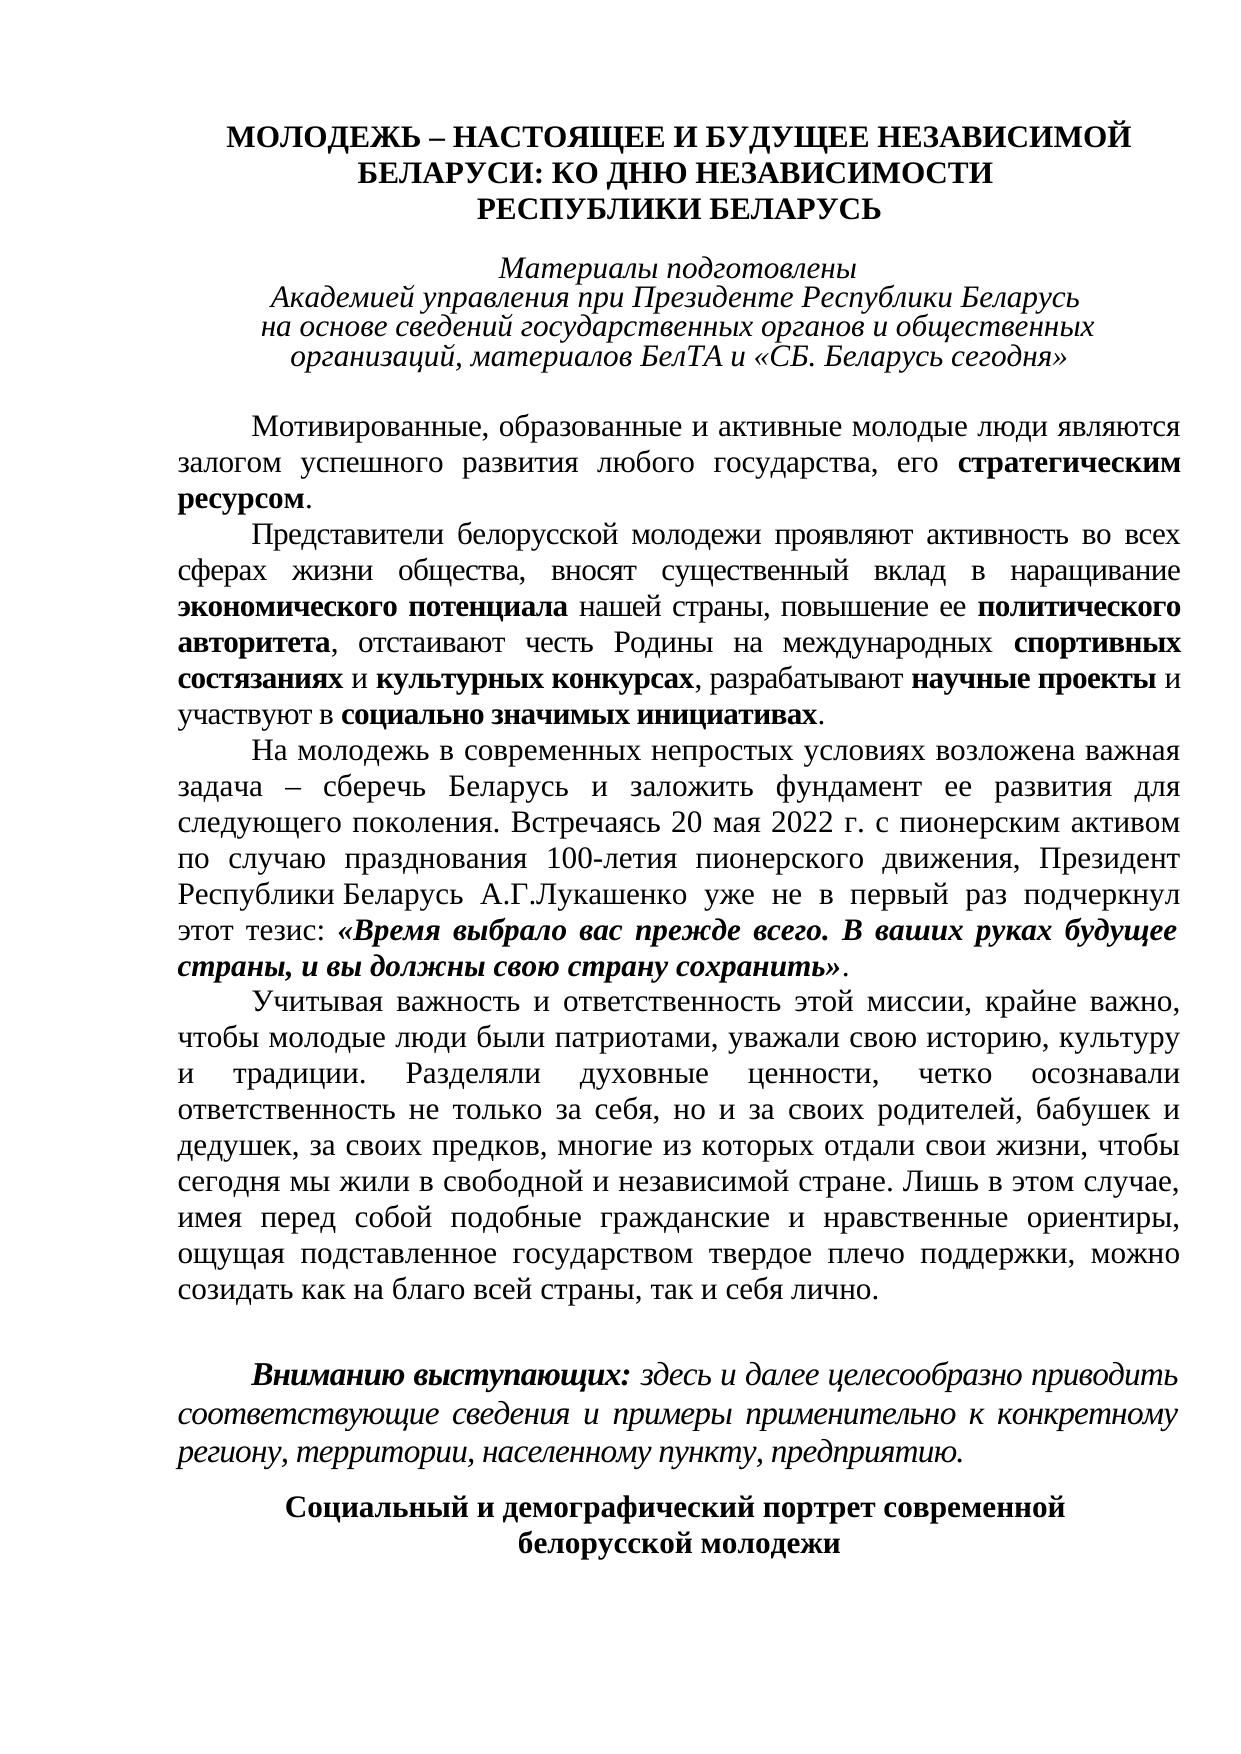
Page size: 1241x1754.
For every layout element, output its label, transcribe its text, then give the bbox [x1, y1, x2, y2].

text Материалы подготовлены [177, 255, 1181, 284]
text Мотивированные, образованные и активные молодые люди являются залогом успешного развития любого государства, его стратегическим ресурсом. [177, 408, 1181, 516]
text Учитывая важность и ответственность этой миссии, крайне важно, чтобы молодые люди были патриотами, уважали свою историю, культуру и традиции. Разделяли духовные ценности, четко осознавали ответственность не только за себя, но и за своих родителей, бабушек и дедушек, за своих предков, многие из которых отдали свои жизни, чтобы сегодня мы жили в свободной и независимой стране. Лишь в этом случае, имея перед собой подобные гражданские и нравственные ориентиры, ощущая подставленное государством твердое плечо поддержки, можно созидать как на благо всей страны, так и себя лично. [177, 983, 1181, 1306]
text МОЛОДЕЖЬ – НАСТОЯЩЕЕ И БУДУЩЕЕ НЕЗАВИСИМОЙ БЕЛАРУСИ: КО ДНЮ НЕЗАВИСИМОСТИ РЕСПУБЛИКИ БЕЛАРУСЬ [177, 118, 1181, 226]
text Социальный и демографический портрет современной белорусской молодежи [177, 1488, 1181, 1560]
text Представители белорусской молодежи проявляют активность во всех сферах жизни общества, вносят существенный вклад в наращивание экономического потенциала нашей страны, повышение ее политического авторитета, отстаивают честь Родины на международных спортивных состязаниях и культурных конкурсах, разрабатывают научные проекты и участвуют в социально значимых инициативах. [177, 516, 1181, 731]
text На молодежь в современных непростых условиях возложена важная задача – сберечь Беларусь и заложить фундамент ее развития для следующего поколения. Встречаясь 20 мая 2022 г. с пионерским активом по случаю празднования 100-летия пионерского движения, Президент Республики Беларусь А.Г.Лукашенко уже не в первый раз подчеркнул этот тезис: «Время выбрало вас прежде всего. В ваших руках будущее страны, и вы должны свою страну сохранить». [177, 731, 1181, 983]
text Академией управления при Президенте Республики Беларусь на основе сведений государственных органов и общественных организаций, материалов БелТА и «СБ. Беларусь сегодня» [177, 284, 1181, 372]
text Вниманию выступающих: здесь и далее целесообразно приводить соответствующие сведения и примеры применительно к конкретному региону, территории, населенному пункту, предприятию. [177, 1354, 1181, 1469]
